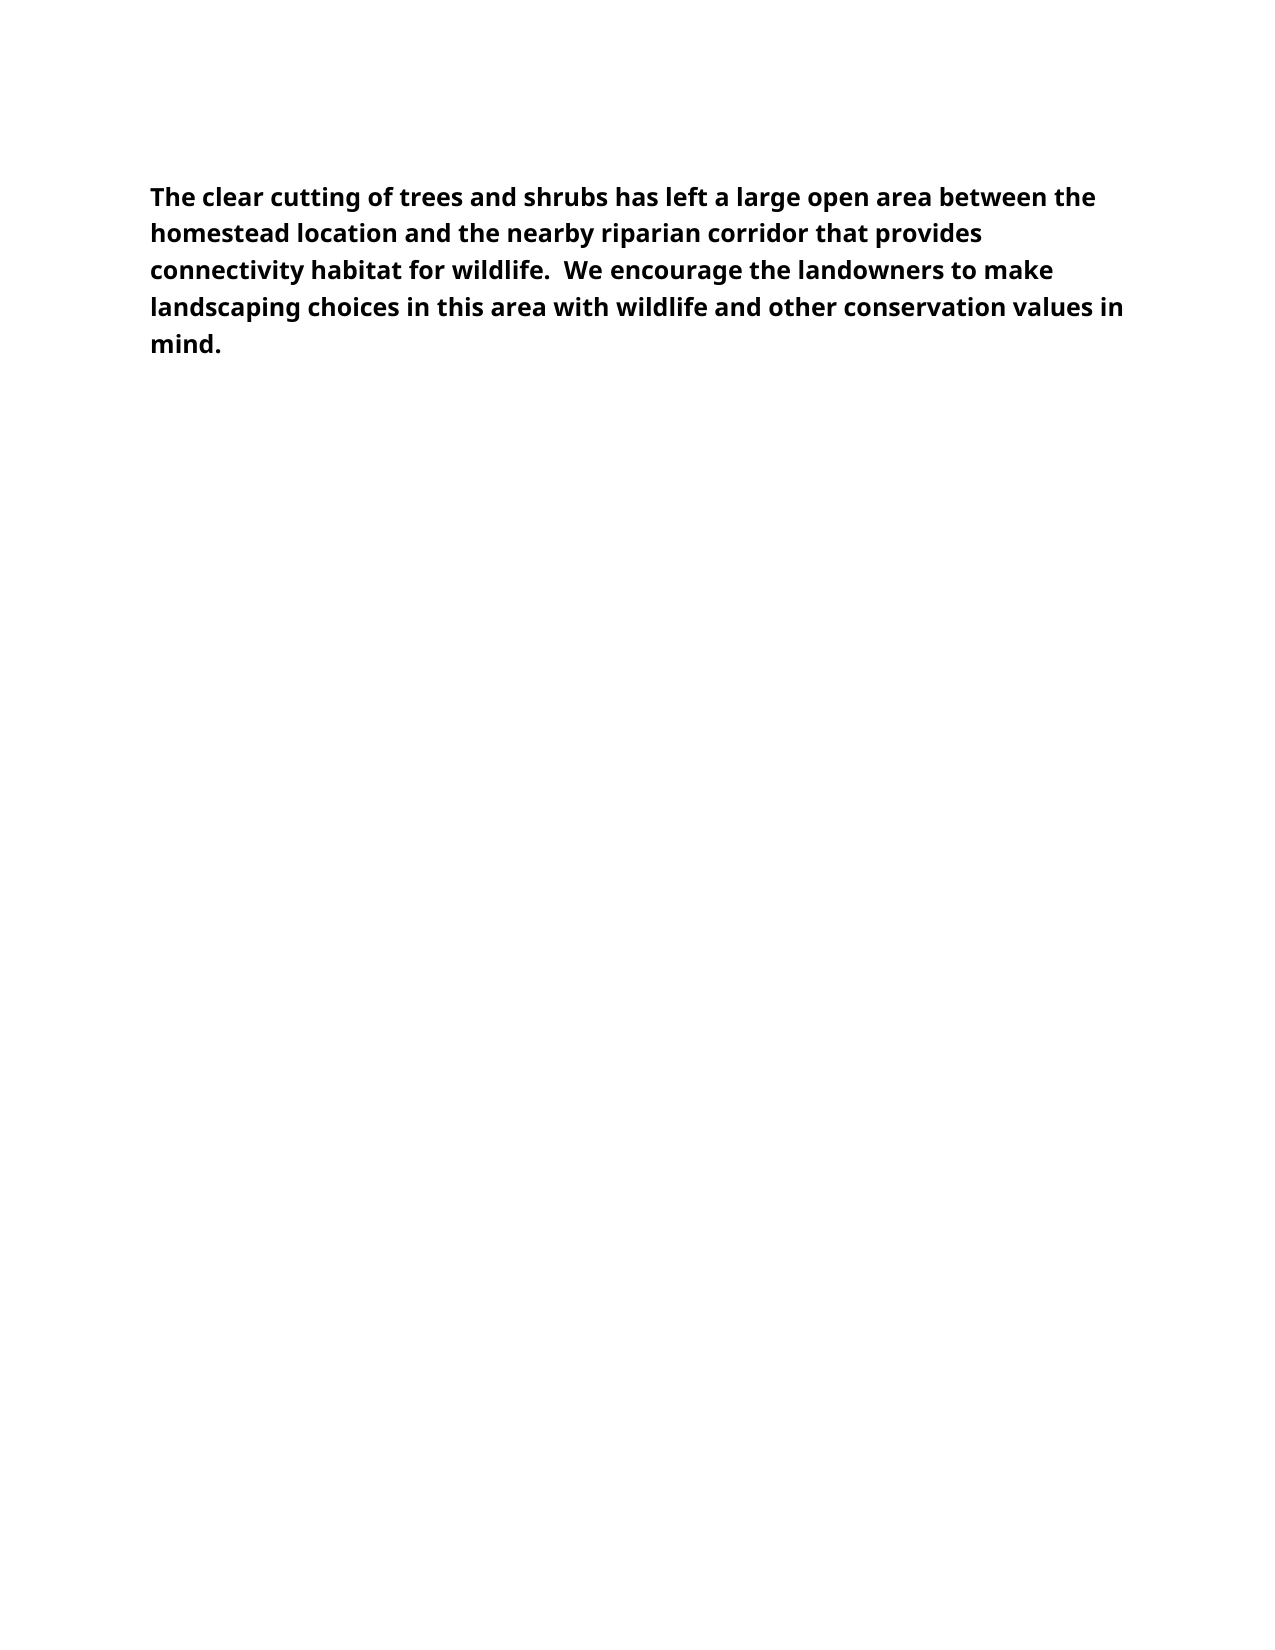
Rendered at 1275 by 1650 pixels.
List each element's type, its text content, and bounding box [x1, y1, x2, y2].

text provides [150, 179, 1125, 360]
